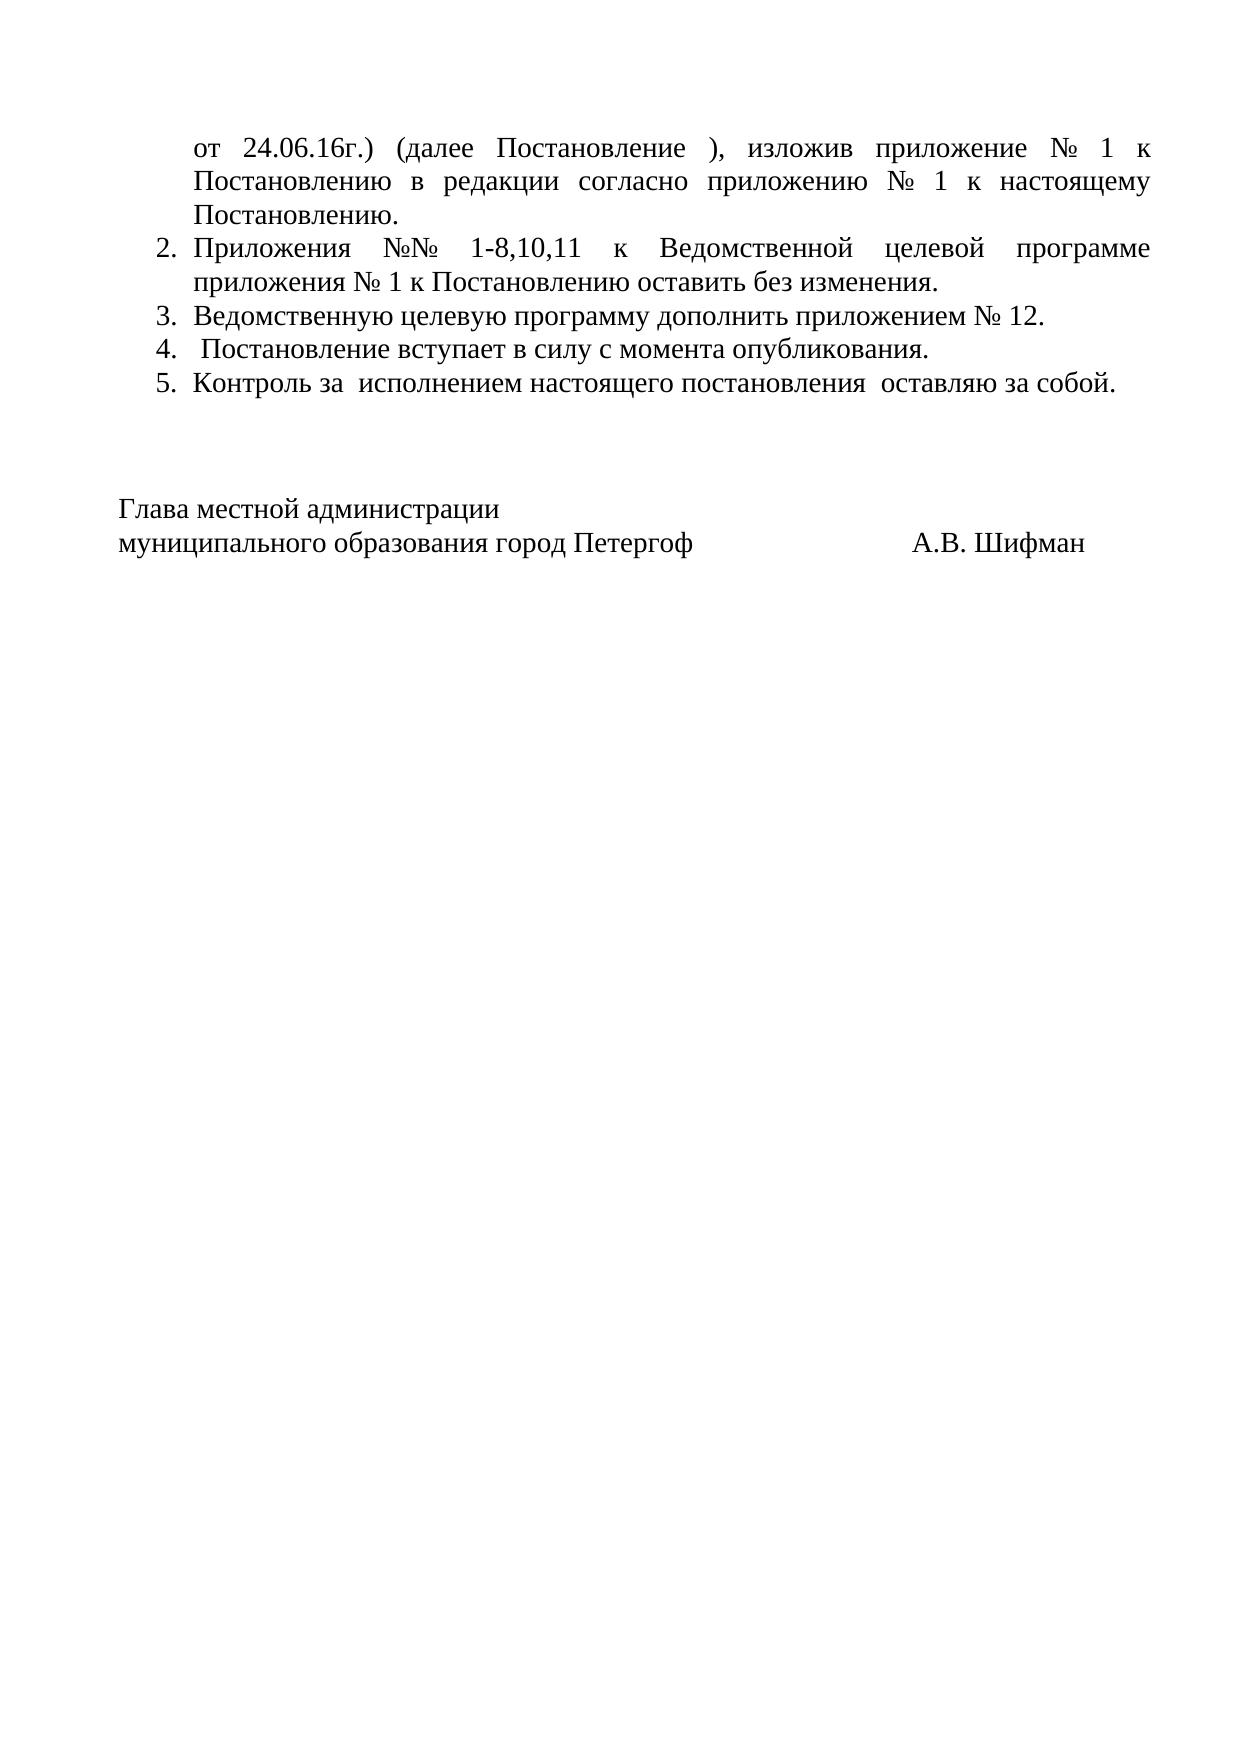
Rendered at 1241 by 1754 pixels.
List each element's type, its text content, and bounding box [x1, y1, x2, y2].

text муниципального образования город Петергоф А.В. Шифман [118, 525, 1152, 558]
list Приложения №№ 1-8,10,11 к Ведомственной целевой программе приложения № 1 к Постановлению оставить без изменения. [156, 231, 1152, 298]
list Постановление вступает в силу с момента опубликования. [156, 331, 1152, 365]
list Контроль за исполнением настоящего постановления оставляю за собой. [155, 365, 1152, 398]
list Ведомственную целевую программу дополнить приложением № 12. [156, 298, 1152, 331]
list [156, 130, 1152, 231]
text Глава местной администрации [118, 491, 1152, 525]
